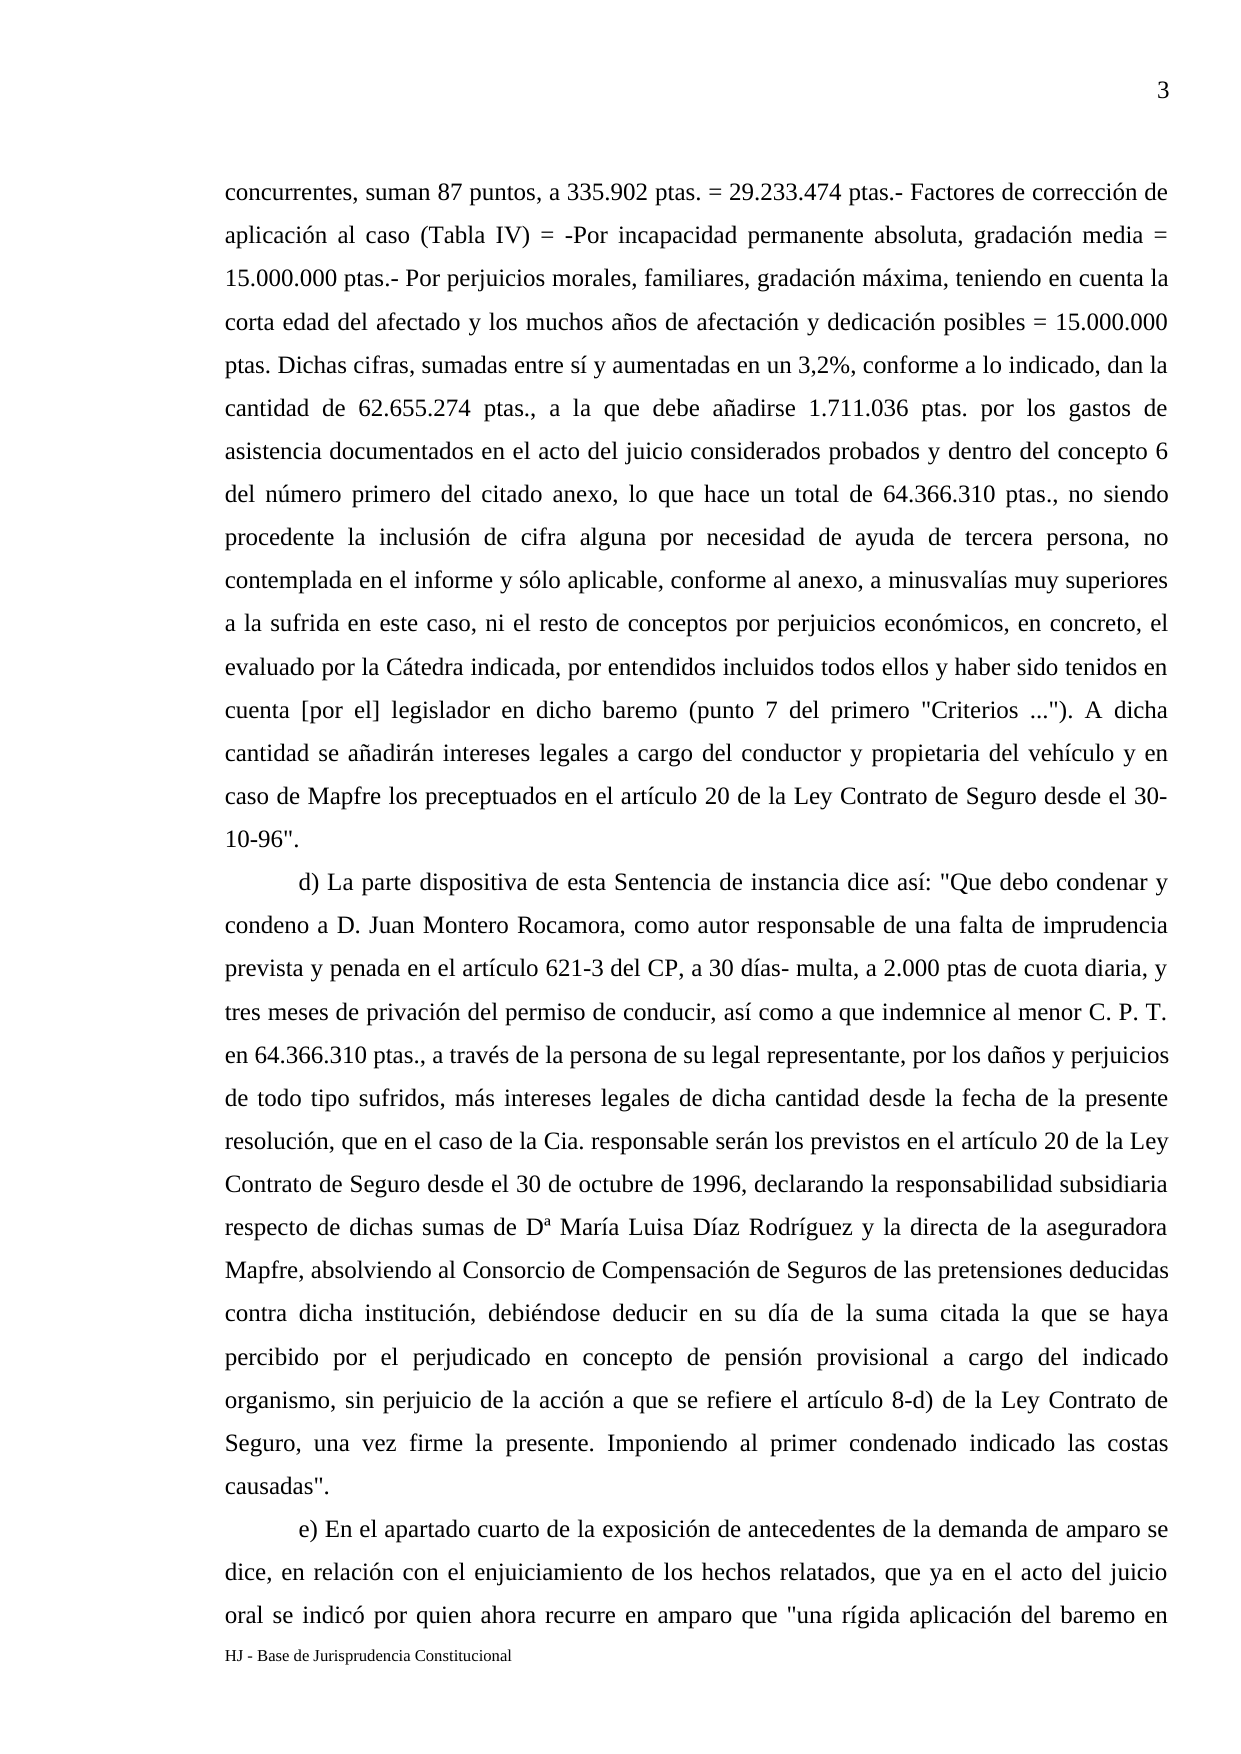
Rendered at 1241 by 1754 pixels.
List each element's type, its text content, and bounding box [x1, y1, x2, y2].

text d) La parte dispositiva de esta Sentencia de instancia dice así: "Que debo condenar y condeno a D. Juan Montero Rocamora, como autor responsable de una falta de imprudencia prevista y penada en el artículo 621-3 del CP, a 30 días- multa, a 2.000 ptas de cuota diaria, y tres meses de privación del permiso de conducir, así como a que indemnice al menor C. P. T. en 64.366.310 ptas., a través de la persona de su legal representante, por los daños y perjuicios de todo tipo sufridos, más intereses legales de dicha cantidad desde la fecha de la presente resolución, que en el caso de la Cia. responsable serán los previstos en el artículo 20 de la Ley Contrato de Seguro desde el 30 de octubre de 1996, declarando la responsabilidad subsidiaria respecto de dichas sumas de Dª María Luisa Díaz Rodríguez y la directa de la aseguradora Mapfre, absolviendo al Consorcio de Compensación de Seguros de las pretensiones deducidas contra dicha institución, debiéndose deducir en su día de la suma citada la que se haya percibido por el perjudicado en concepto de pensión provisional a cargo del indicado organismo, sin perjuicio de la acción a que se refiere el artículo 8-d) de la Ley Contrato de Seguro, una vez firme la presente. Imponiendo al primer condenado indicado las costas causadas". [224, 867, 1169, 1500]
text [224, 1514, 1169, 1629]
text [224, 177, 1169, 853]
